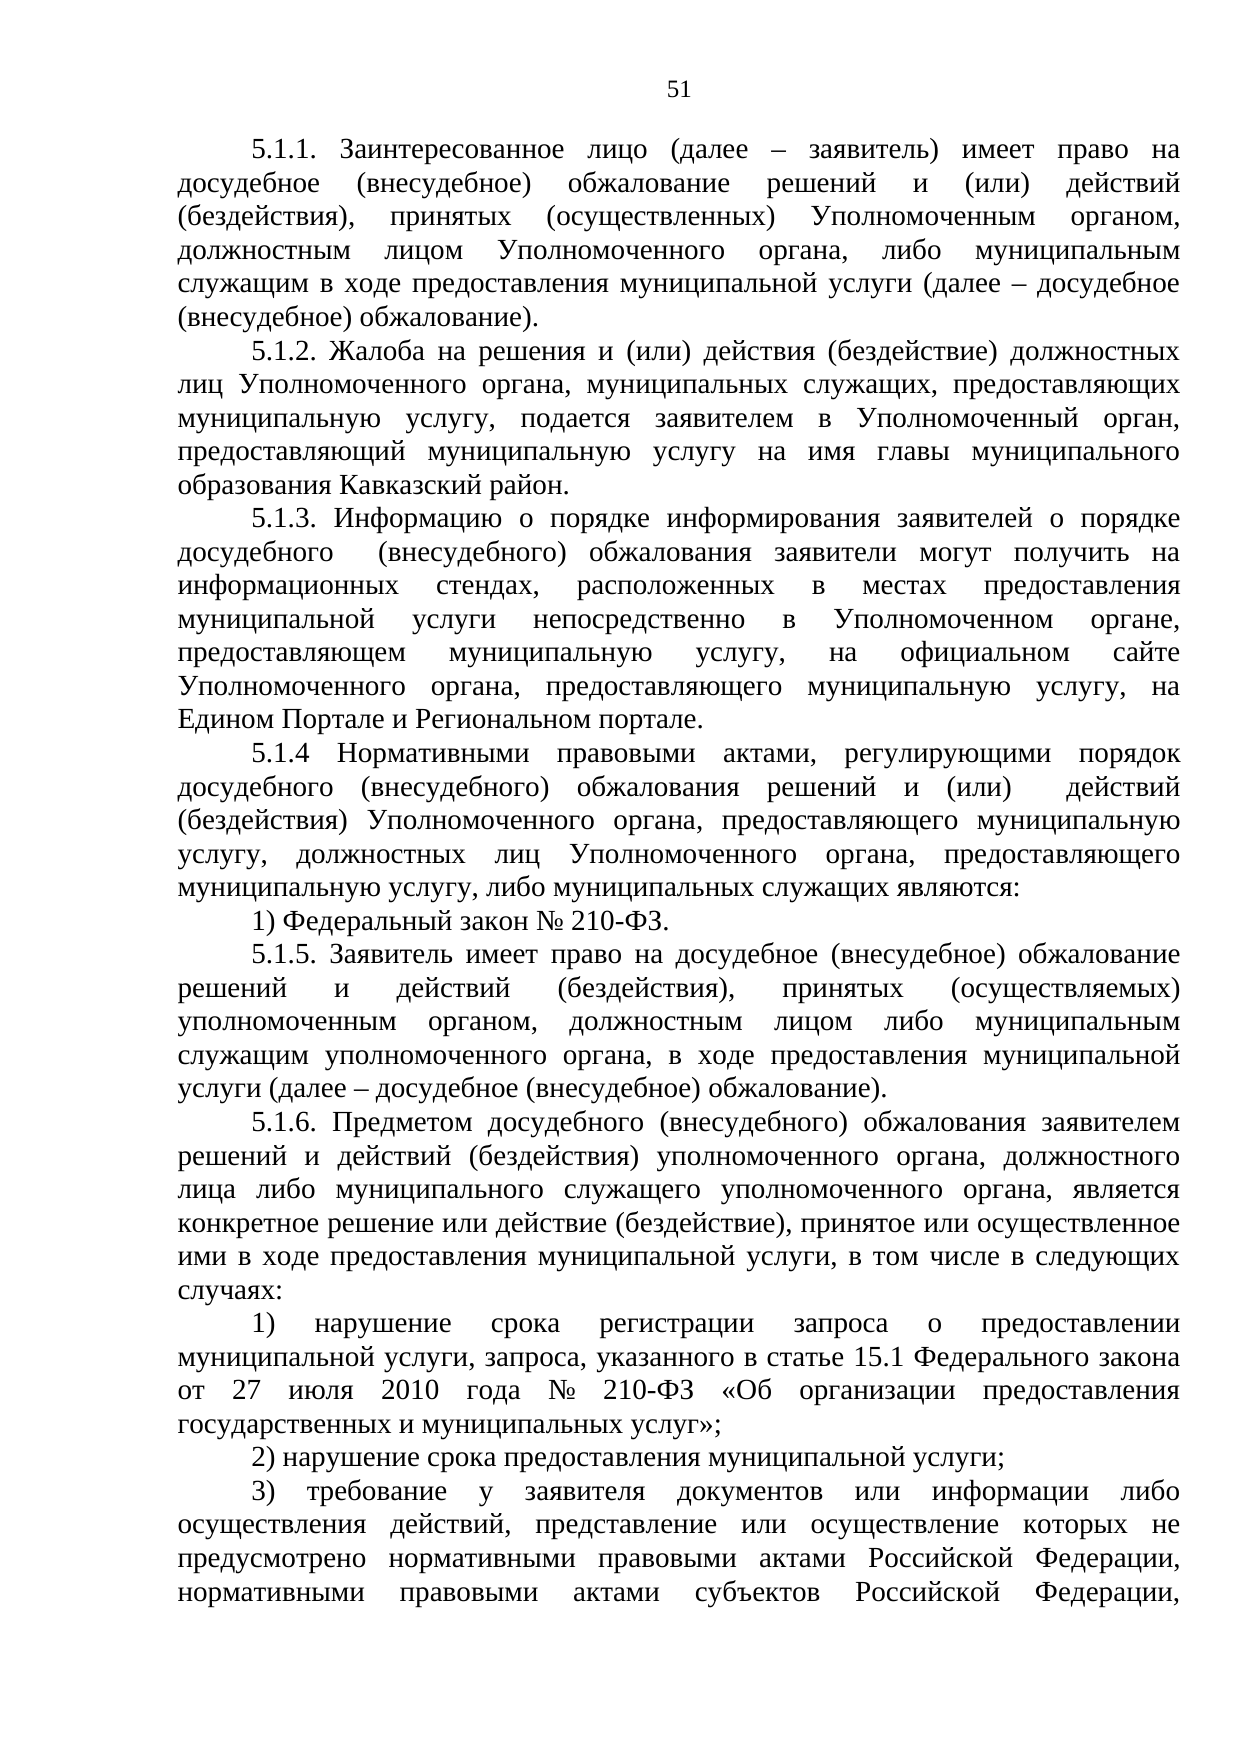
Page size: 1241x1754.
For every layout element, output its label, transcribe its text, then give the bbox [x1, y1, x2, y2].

text 5.1.1. Заинтересованное лицо (далее – заявитель) имеет право на досудебное (внесудебное) обжалование решений и (или) действий (бездействия), принятых (осуществленных) Уполномоченным органом, должностным лицом Уполномоченного органа, либо муниципальным служащим в ходе предоставления муниципальной услуги (далее – досудебное (внесудебное) обжалование). [177, 131, 1181, 333]
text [177, 1473, 1181, 1607]
text 5.1.3. Информацию о порядке информирования заявителей о порядке досудебного (внесудебного) обжалования заявители могут получить на информационных стендах, расположенных в местах предоставления муниципальной услуги непосредственно в Уполномоченном органе, предоставляющем муниципальную услугу, на официальном сайте Уполномоченного органа, предоставляющего муниципальную услугу, на Едином Портале и Региональном портале. [177, 500, 1181, 735]
text 5.1.5. Заявитель имеет право на досудебное (внесудебное) обжалование решений и действий (бездействия), принятых (осуществляемых) уполномоченным органом, должностным лицом либо муниципальным служащим уполномоченного органа, в ходе предоставления муниципальной услуги (далее – досудебное (внесудебное) обжалование). [177, 936, 1181, 1104]
text 1) Федеральный закон № 210-ФЗ. [177, 903, 1181, 936]
text 2) нарушение срока предоставления муниципальной услуги; [177, 1439, 1181, 1473]
text 5.1.4 Нормативными правовыми актами, регулирующими порядок досудебного (внесудебного) обжалования решений и (или) действий (бездействия) Уполномоченного органа, предоставляющего муниципальную услугу, должностных лиц Уполномоченного органа, предоставляющего муниципальную услугу, либо муниципальных служащих являются: [177, 735, 1181, 903]
text 1) нарушение срока регистрации запроса о предоставлении муниципальной услуги, запроса, указанного в статье 15.1 Федерального закона от 27 июля 2010 года № 210-ФЗ «Об организации предоставления государственных и муниципальных услуг»; [177, 1305, 1181, 1439]
text 5.1.2. Жалоба на решения и (или) действия (бездействие) должностных лиц Уполномоченного органа, муниципальных служащих, предоставляющих муниципальную услугу, подается заявителем в Уполномоченный орган, предоставляющий муниципальную услугу на имя главы муниципального образования Кавказский район. [177, 333, 1181, 500]
text 5.1.6. Предметом досудебного (внесудебного) обжалования заявителем решений и действий (бездействия) уполномоченного органа, должностного лица либо муниципального служащего уполномоченного органа, является конкретное решение или действие (бездействие), принятое или осуществленное ими в ходе предоставления муниципальной услуги, в том числе в следующих случаях: [177, 1104, 1181, 1305]
